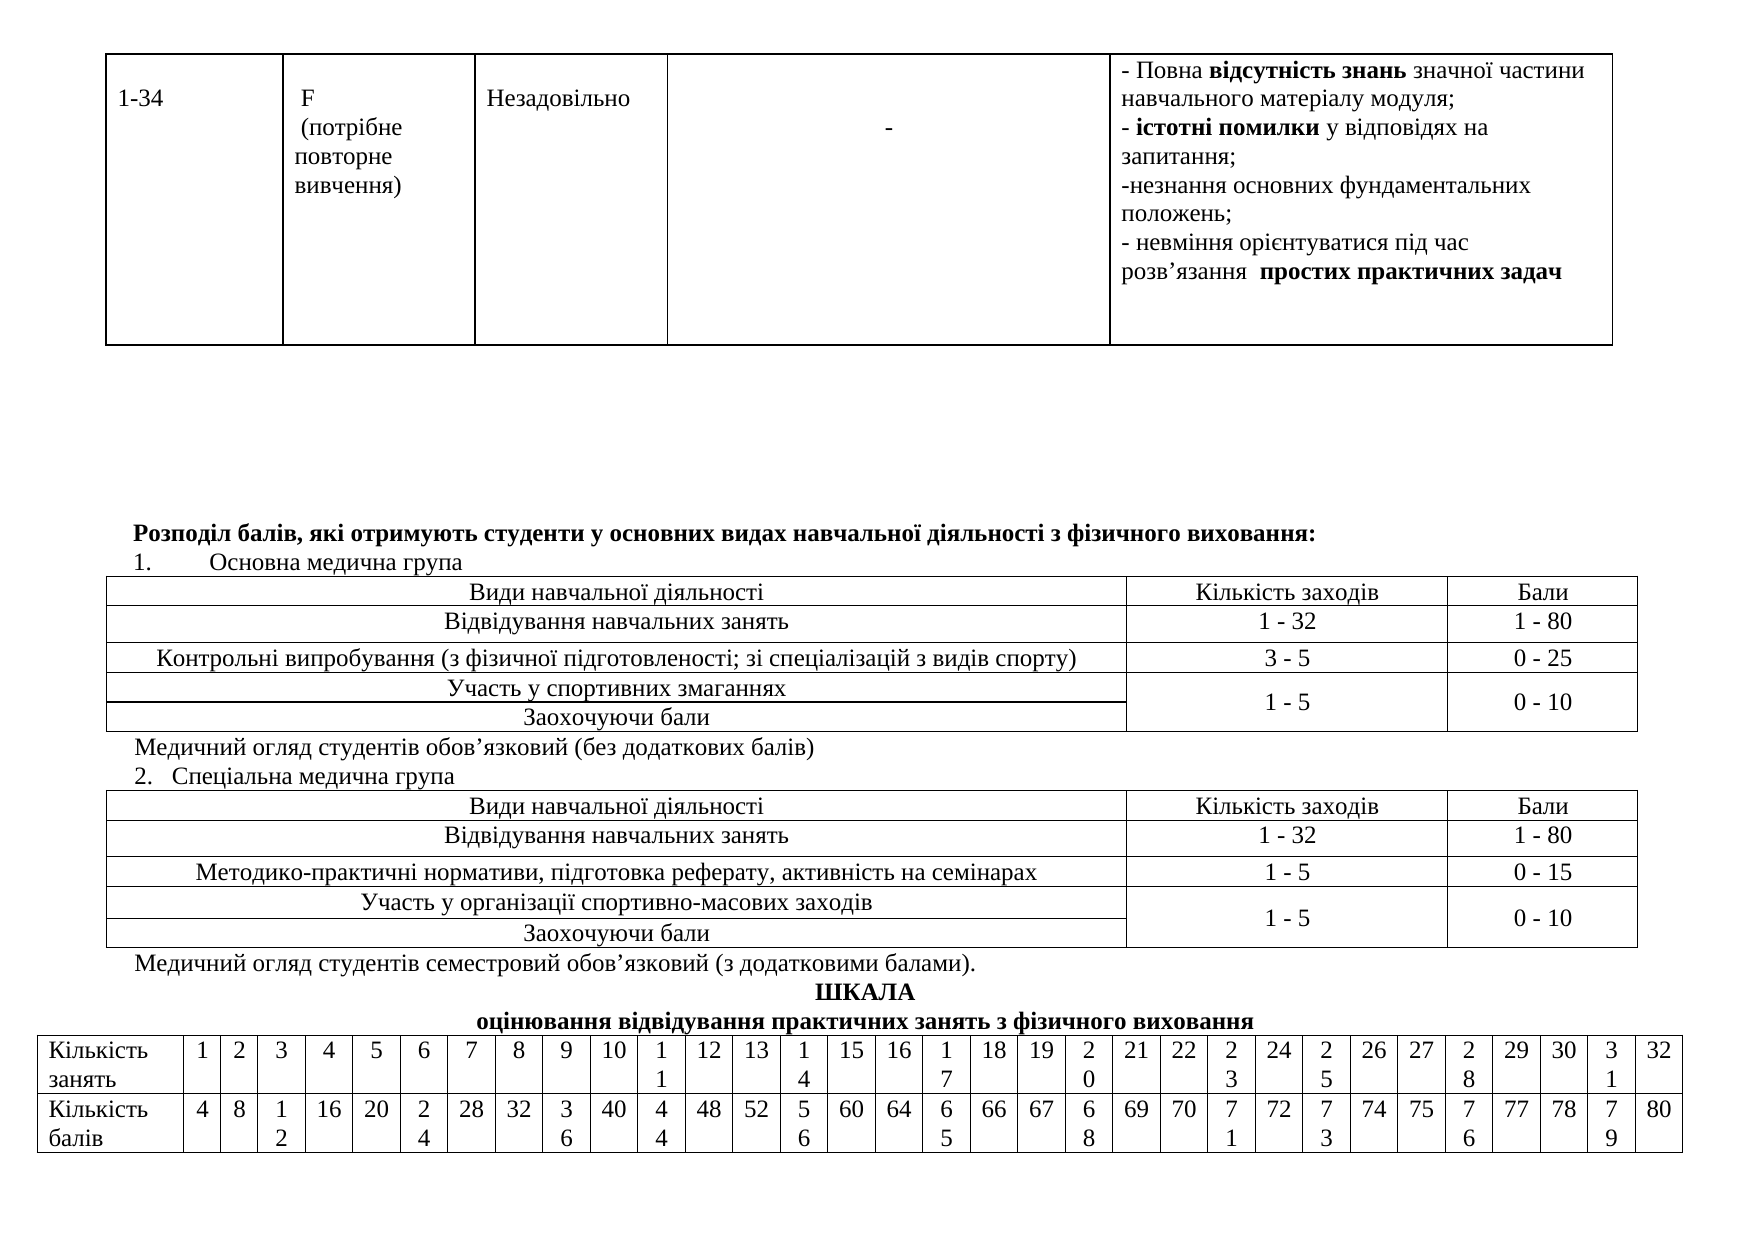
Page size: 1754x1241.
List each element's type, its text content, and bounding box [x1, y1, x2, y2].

table_cell 73 [1303, 1094, 1350, 1152]
table_cell 1 - 80 [1448, 606, 1637, 642]
text Медичний огляд студентів семестровий обов’язковий (з додатковими балами). [59, 948, 1671, 977]
table_header 18 [971, 1036, 1017, 1093]
table_header 3 [258, 1036, 305, 1093]
table_header 11 [638, 1036, 685, 1093]
table_header 6 [401, 1036, 447, 1093]
table_header 9 [543, 1036, 590, 1093]
text Медичний огляд студентів обов’язковий (без додаткових балів) [59, 732, 1671, 761]
table_header 27 [1398, 1036, 1445, 1093]
table_header Кількість заходів [1127, 577, 1447, 605]
table_cell - [668, 55, 1109, 344]
table_cell 56 [781, 1094, 827, 1152]
table_cell 67 [1018, 1094, 1065, 1152]
table_cell 12 [258, 1094, 305, 1152]
table_cell 0 - 15 [1448, 857, 1637, 886]
table_cell 1-34 [107, 55, 282, 344]
table_header 7 [448, 1036, 495, 1093]
table_header Кількість заходів [1127, 791, 1447, 819]
table_cell 68 [1066, 1094, 1112, 1152]
text оцінювання відвідування практичних занять з фізичного виховання [59, 1006, 1671, 1034]
table_cell 3 - 5 [1127, 643, 1447, 672]
table_header 1 [184, 1036, 220, 1093]
table_cell 52 [733, 1094, 780, 1152]
table_cell 44 [638, 1094, 685, 1152]
table_cell 16 [306, 1094, 352, 1152]
table_cell 80 [1636, 1094, 1682, 1152]
table_cell - Повна відсутність знань значної частини навчального матеріалу модуля; - істотні помилки у відповідях на запитання; -незнання основних фундаментальних положень; - невміння орієнтуватися під час розв’язання простих практичних задач [1111, 55, 1612, 344]
text Розподіл балів, які отримують студенти у основних видах навчальної діяльності з фізичного виховання: [59, 518, 1671, 547]
table_cell 72 [1256, 1094, 1302, 1152]
table_cell 0 - 10 [1448, 673, 1637, 731]
table_header Види навчальної діяльності [107, 791, 1126, 819]
table_cell 32 [496, 1094, 542, 1152]
table_cell Відвідування навчальних занять [107, 821, 1126, 856]
table_header Бали [1448, 577, 1637, 605]
table_header 17 [923, 1036, 970, 1093]
table_header 19 [1018, 1036, 1065, 1093]
table_cell F (потрібне повторне вивчення) [284, 55, 474, 344]
table_header 22 [1161, 1036, 1207, 1093]
table_header 30 [1541, 1036, 1587, 1093]
table_cell 36 [543, 1094, 590, 1152]
table_cell 20 [353, 1094, 400, 1152]
table_cell 71 [1208, 1094, 1255, 1152]
table_header 15 [828, 1036, 875, 1093]
table_cell 70 [1161, 1094, 1207, 1152]
table_cell 69 [1113, 1094, 1160, 1152]
table_header 14 [781, 1036, 827, 1093]
table_cell 74 [1351, 1094, 1397, 1152]
table_cell Незадовільно [476, 55, 667, 344]
table_header 5 [353, 1036, 400, 1093]
table_header 8 [496, 1036, 542, 1093]
table_cell 77 [1493, 1094, 1540, 1152]
table_header 32 [1636, 1036, 1682, 1093]
table_cell 0 - 10 [1448, 887, 1637, 947]
table_header 12 [686, 1036, 732, 1093]
table_cell 60 [828, 1094, 875, 1152]
table_cell Відвідування навчальних занять [107, 606, 1126, 642]
table_header 31 [1588, 1036, 1635, 1093]
table_cell 66 [971, 1094, 1017, 1152]
table_header 29 [1493, 1036, 1540, 1093]
table_cell 64 [876, 1094, 922, 1152]
table_header Види навчальної діяльності [107, 577, 1126, 605]
table_cell 4 [184, 1094, 220, 1152]
table_cell 76 [1446, 1094, 1492, 1152]
table_cell 28 [448, 1094, 495, 1152]
table_cell 1 - 5 [1127, 857, 1447, 886]
table_cell 1 - 32 [1127, 821, 1447, 856]
table_cell Кількість балів [38, 1094, 183, 1152]
list Спеціальна медична група [134, 761, 1671, 790]
table_header 20 [1066, 1036, 1112, 1093]
table_header 26 [1351, 1036, 1397, 1093]
table_cell 79 [1588, 1094, 1635, 1152]
table_header Бали [1448, 791, 1637, 819]
table_header 4 [306, 1036, 352, 1093]
table_header 2 [221, 1036, 257, 1093]
table_cell Контрольні випробування (з фізичної підготовленості; зі спеціалізацій з видів спорту) [107, 643, 1126, 672]
table_header 23 [1208, 1036, 1255, 1093]
table_cell Методико-практичні нормативи, підготовка реферату, активність на семінарах [107, 857, 1126, 886]
table_header Кількість занять [38, 1036, 183, 1093]
table_cell 1 - 5 [1127, 673, 1447, 731]
table_cell 48 [686, 1094, 732, 1152]
table_cell 0 - 25 [1448, 643, 1637, 672]
table_cell 65 [923, 1094, 970, 1152]
table_cell 8 [221, 1094, 257, 1152]
table_header 13 [733, 1036, 780, 1093]
table_cell 1 - 5 [1127, 887, 1447, 947]
table_cell 75 [1398, 1094, 1445, 1152]
table_header 25 [1303, 1036, 1350, 1093]
table_cell 40 [591, 1094, 637, 1152]
table_header 21 [1113, 1036, 1160, 1093]
table_cell 1 - 80 [1448, 821, 1637, 856]
text ШКАЛА [59, 977, 1671, 1006]
table_cell 1 - 32 [1127, 606, 1447, 642]
table_cell Участь у організації спортивно-масових заходів [107, 887, 1126, 917]
table_cell 78 [1541, 1094, 1587, 1152]
table_header 28 [1446, 1036, 1492, 1093]
table_header 10 [591, 1036, 637, 1093]
table_header 24 [1256, 1036, 1302, 1093]
table_cell Заохочуючи бали [107, 703, 1126, 731]
table_header 16 [876, 1036, 922, 1093]
table_cell Участь у спортивних змаганнях [107, 673, 1126, 701]
table_cell 24 [401, 1094, 447, 1152]
table_cell Заохочуючи бали [107, 919, 1126, 947]
list Основна медична група [59, 547, 1671, 576]
